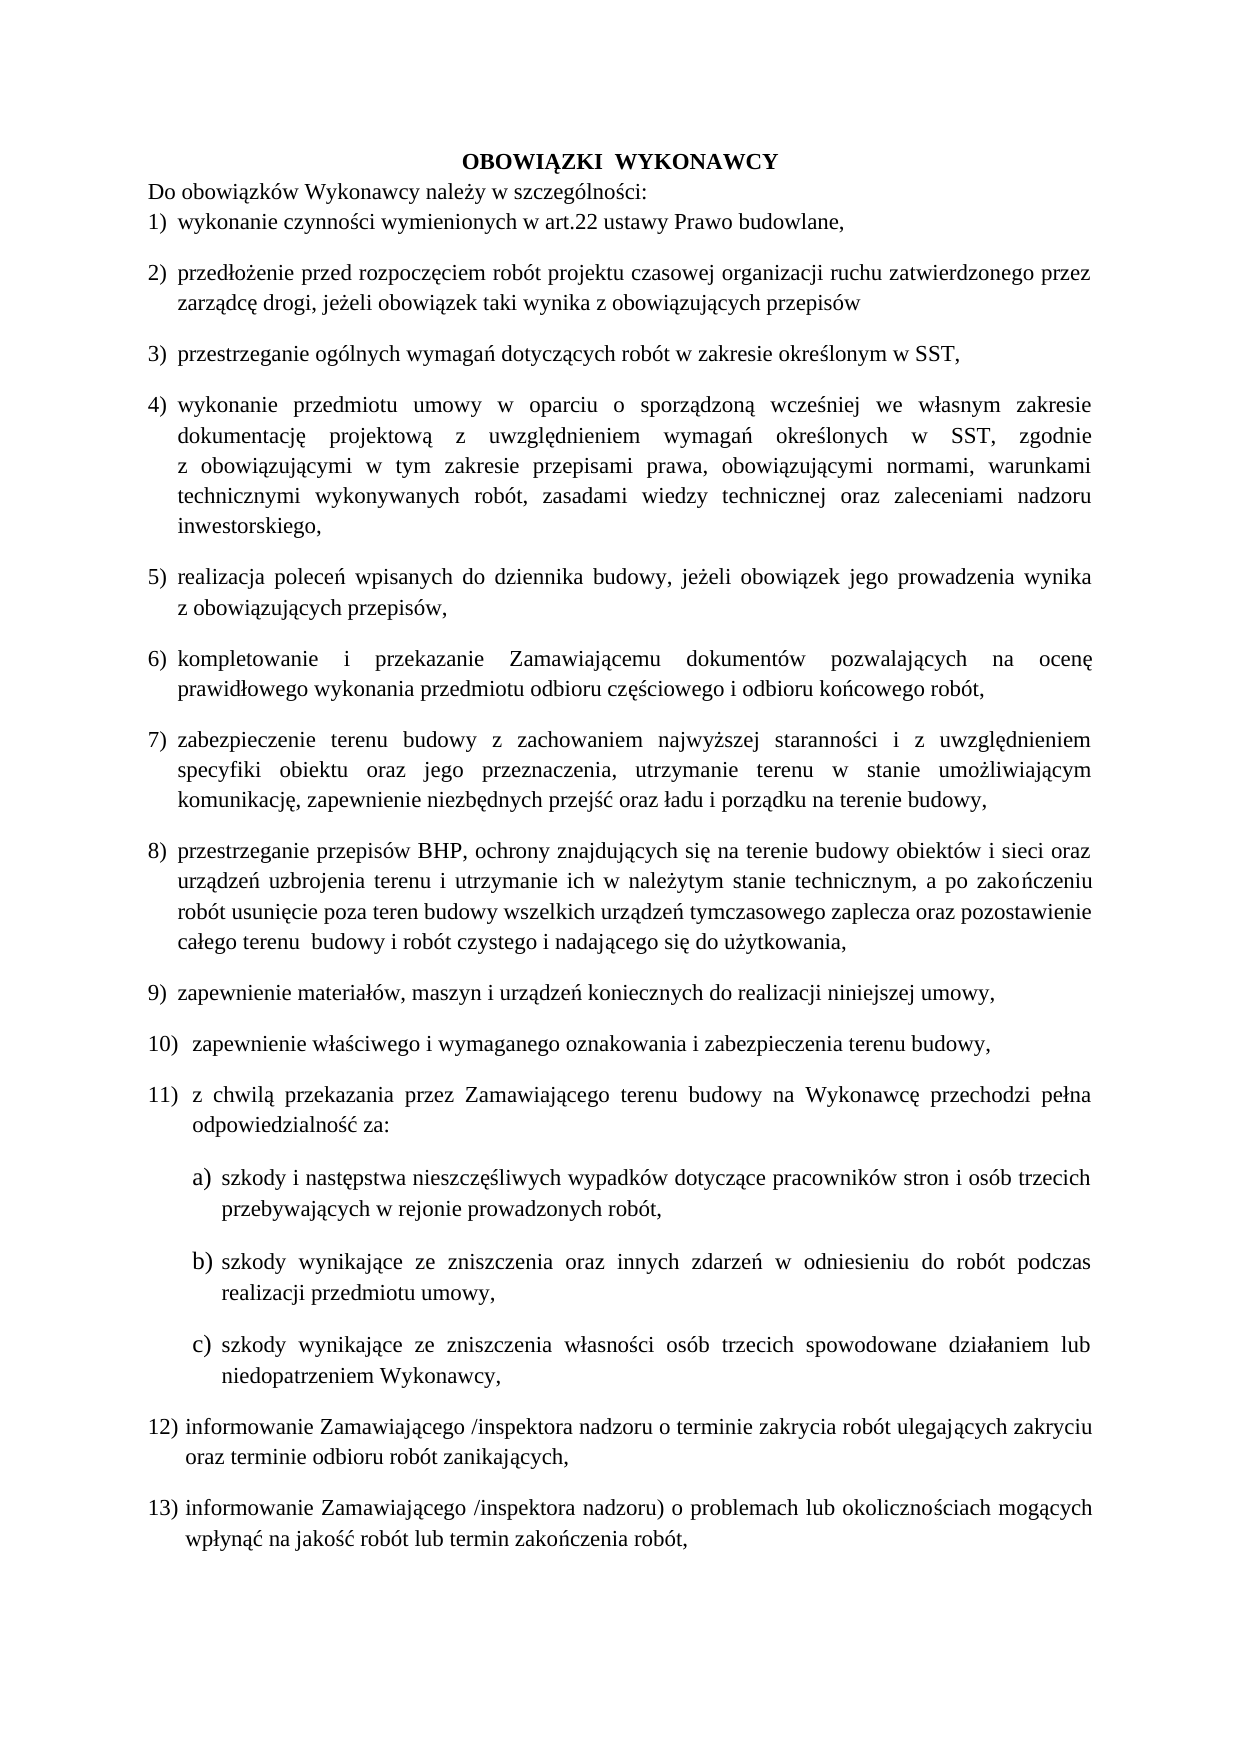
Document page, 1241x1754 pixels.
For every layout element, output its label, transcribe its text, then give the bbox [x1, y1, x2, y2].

list szkody wynikające ze zniszczenia oraz innych zdarzeń w odniesieniu do robót podczas realizacji przedmiotu umowy, [192, 1246, 1092, 1305]
list wykonanie czynności wymienionych w art.22 ustawy Prawo budowlane, [148, 208, 1092, 234]
list informowanie Zamawiającego /inspektora nadzoru) o problemach lub okolicznościach mogących wpłynąć na jakość robót lub termin zakończenia robót, [148, 1494, 1092, 1551]
list przestrzeganie ogólnych wymagań dotyczących robót w zakresie określonym w SST, [148, 340, 1092, 367]
list zapewnienie właściwego i wymaganego oznakowania i zabezpieczenia terenu budowy, [148, 1030, 1092, 1056]
list szkody i następstwa nieszczęśliwych wypadków dotyczące pracowników stron i osób trzecich przebywających w rejonie prowadzonych robót, [192, 1162, 1092, 1221]
text Do obowiązków Wykonawcy należy w szczególności: [148, 178, 1092, 204]
list wykonanie przedmiotu umowy w oparciu o sporządzoną wcześniej we własnym zakresie dokumentację projektową z uwzględnieniem wymagań określonych w SST, zgodnie z obowiązującymi w tym zakresie przepisami prawa, obowiązującymi normami, warunkami technicznymi wykonywanych robót, zasadami wiedzy technicznej oraz zaleceniami nadzoru inwestorskiego, [148, 391, 1092, 539]
text OBOWIĄZKI WYKONAWCY [148, 148, 1092, 174]
list kompletowanie i przekazanie Zamawiającemu dokumentów pozwalających na ocenę prawidłowego wykonania przedmiotu odbioru częściowego i odbioru końcowego robót, [148, 644, 1092, 701]
list informowanie Zamawiającego /inspektora nadzoru o terminie zakrycia robót ulegających zakryciu oraz terminie odbioru robót zanikających, [148, 1413, 1092, 1470]
list realizacja poleceń wpisanych do dziennika budowy, jeżeli obowiązek jego prowadzenia wynika z obowiązujących przepisów, [148, 563, 1092, 620]
list zabezpieczenie terenu budowy z zachowaniem najwyższej staranności i z uwzględnieniem specyfiki obiektu oraz jego przeznaczenia, utrzymanie terenu w stanie umożliwiającym komunikację, zapewnienie niezbędnych przejść oraz ładu i porządku na terenie budowy, [148, 726, 1092, 813]
list zapewnienie materiałów, maszyn i urządzeń koniecznych do realizacji niniejszej umowy, [148, 979, 1092, 1005]
list przestrzeganie przepisów BHP, ochrony znajdujących się na terenie budowy obiektów i sieci oraz urządzeń uzbrojenia terenu i utrzymanie ich w należytym stanie technicznym, a po zakończeniu robót usunięcie poza teren budowy wszelkich urządzeń tymczasowego zaplecza oraz pozostawienie całego terenu budowy i robót czystego i nadającego się do użytkowania, [148, 837, 1092, 954]
list z chwilą przekazania przez Zamawiającego terenu budowy na Wykonawcę przechodzi pełna odpowiedzialność za: [148, 1081, 1092, 1138]
list przedłożenie przed rozpoczęciem robót projektu czasowej organizacji ruchu zatwierdzonego przez zarządcę drogi, jeżeli obowiązek taki wynika z obowiązujących przepisów [148, 259, 1092, 316]
list szkody wynikające ze zniszczenia własności osób trzecich spowodowane działaniem lub niedopatrzeniem Wykonawcy, [192, 1329, 1092, 1388]
